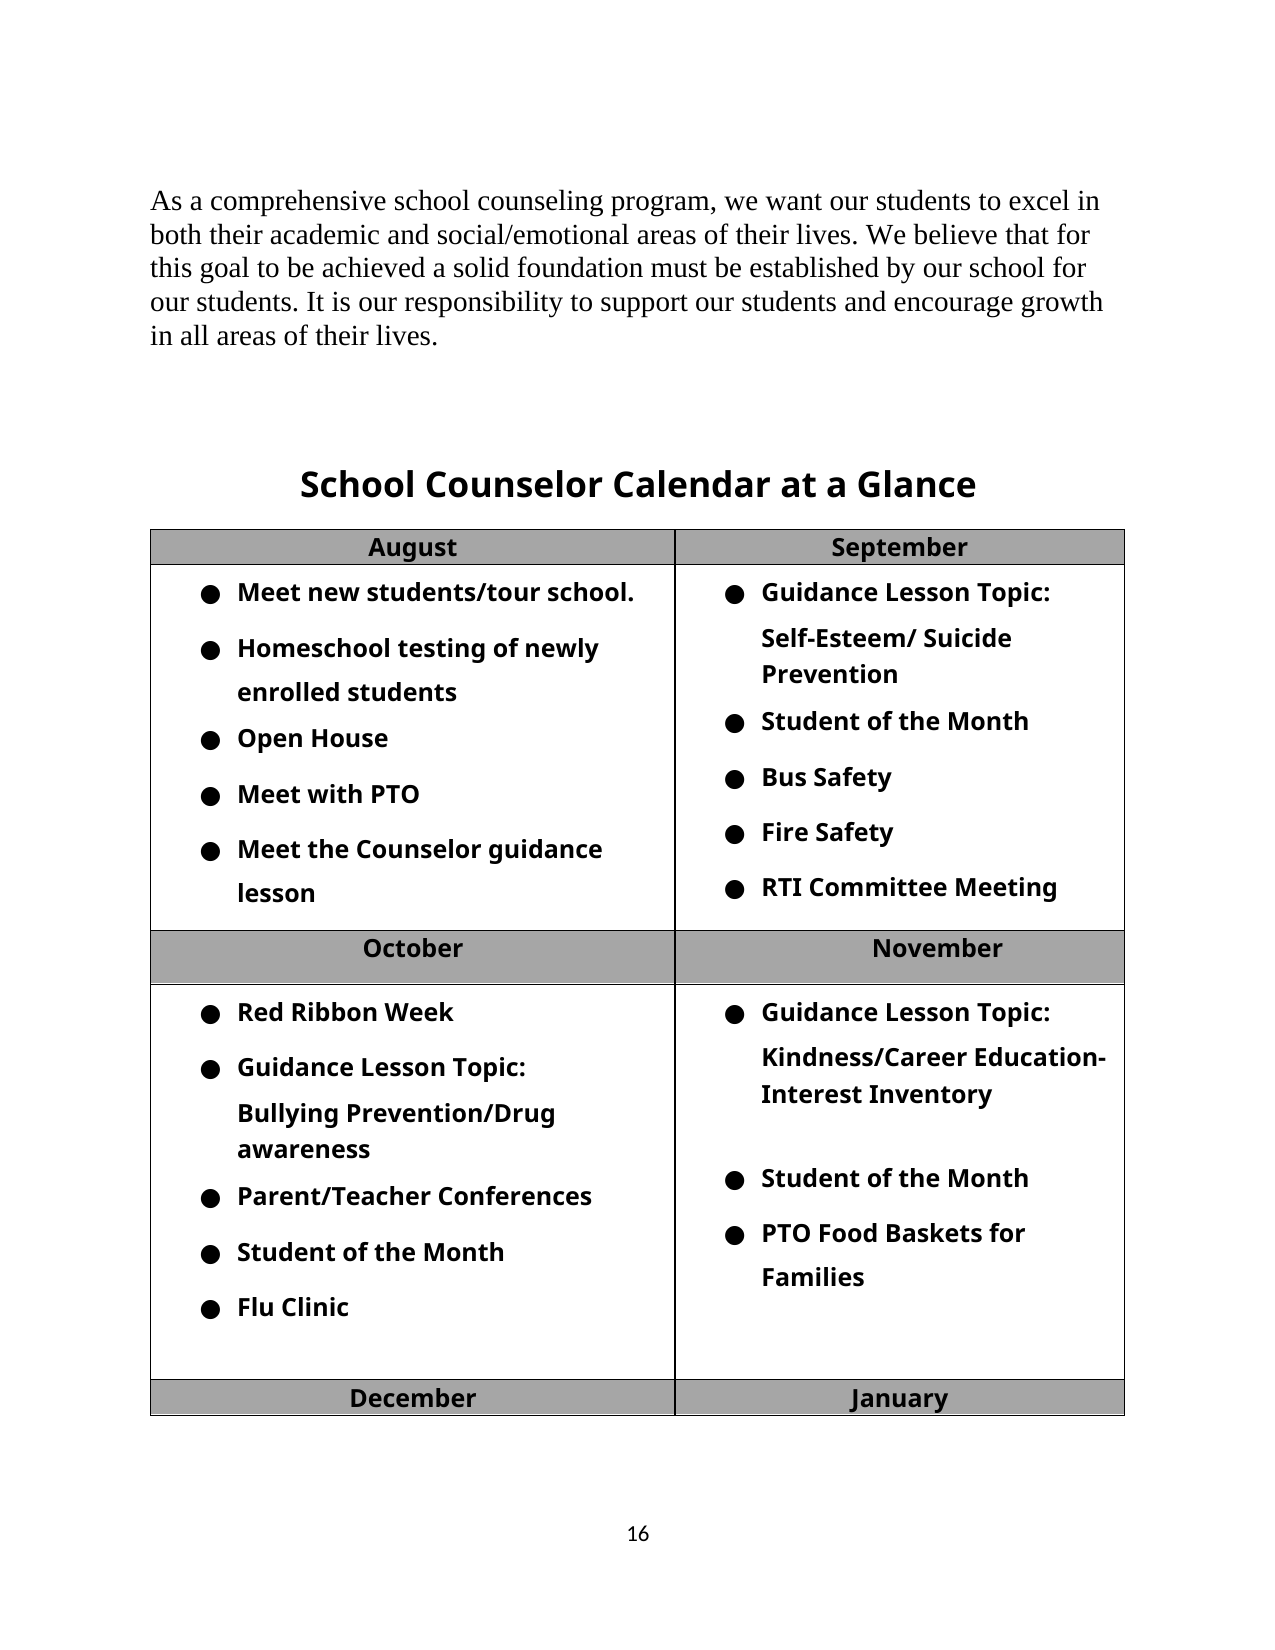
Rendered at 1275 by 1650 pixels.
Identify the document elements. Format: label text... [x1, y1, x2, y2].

table_cell Guidance Lesson Topic: Self-Esteem/ Suicide Prevention Student of the Month Bus Safety Fire Safety RTI Committee Meeting [676, 565, 1124, 930]
text As a comprehensive school counseling program, we want our students to excel in both their academic and social/emotional areas of their lives. We believe that for this goal to be achieved a solid foundation must be established by our school for our students. It is our responsibility to support our students and encourage growth in all areas of their lives. [150, 183, 1125, 351]
table_cell Meet new students/tour school. Homeschool testing of newly enrolled students Open House Meet with PTO Meet the Counselor guidance lesson [151, 565, 674, 930]
table_cell Red Ribbon Week Guidance Lesson Topic: Bullying Prevention/Drug awareness Parent/Teacher Conferences Student of the Month Flu Clinic [151, 985, 674, 1379]
table_cell November [676, 931, 1124, 983]
table_cell Guidance Lesson Topic: Kindness/Career Education- Interest Inventory Student of the Month PTO Food Baskets for Families [676, 985, 1124, 1379]
table_cell January [676, 1380, 1124, 1414]
table_cell December [151, 1380, 674, 1414]
text School Counselor Calendar at a Glance [300, 460, 1125, 508]
table_cell October [151, 931, 674, 983]
table_header September [676, 530, 1124, 564]
table_header August [151, 530, 674, 564]
